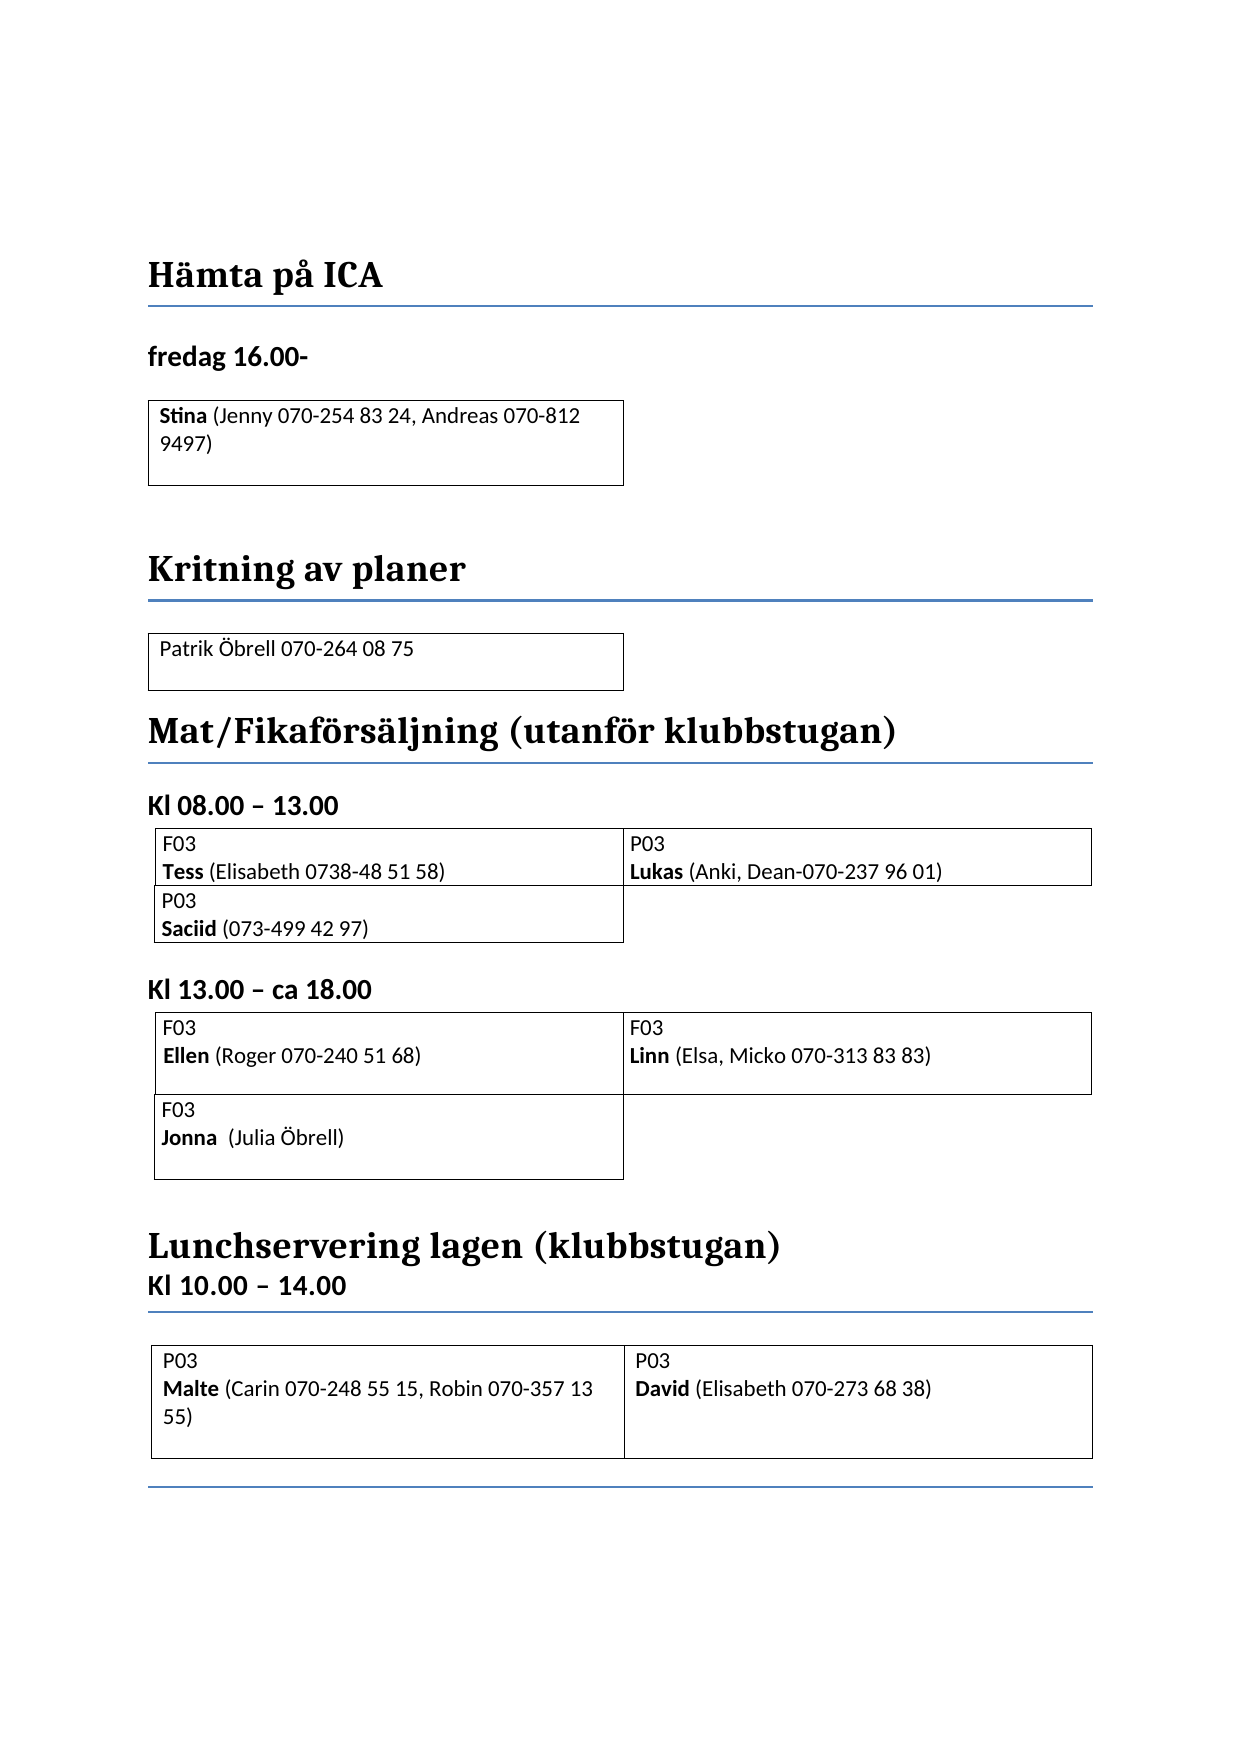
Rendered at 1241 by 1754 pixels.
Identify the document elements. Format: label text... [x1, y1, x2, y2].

table_header P03 Malte (Carin 070-248 55 15, Robin 070-357 13 55) [152, 1346, 624, 1458]
table_cell P03 Saciid (073-499 42 97) [155, 886, 623, 942]
table_header F03 Tess (Elisabeth 0738-48 51 58) [156, 829, 623, 885]
table_header F03 Linn (Elsa, Micko 070-313 83 83) [624, 1013, 1091, 1094]
table_header P03 David (Elisabeth 070-273 68 38) [625, 1346, 1092, 1458]
table_header Stina (Jenny 070-254 83 24, Andreas 070-812 9497) [149, 401, 623, 485]
title Kritning av planer [148, 548, 1093, 599]
table_header Patrik Öbrell 070-264 08 75 [149, 634, 623, 690]
title Mat/Fikaförsäljning (utanför klubbstugan) [148, 710, 1093, 762]
table_cell F03 Jonna (Julia Öbrell) [155, 1095, 623, 1179]
table_header P03 Lukas (Anki, Dean-070-237 96 01) [624, 829, 1091, 885]
table_header F03 Ellen (Roger 070-240 51 68) [156, 1013, 623, 1094]
text Kl 13.00 – ca 18.00 [148, 971, 1093, 1007]
title Hämta på ICA [148, 254, 1093, 305]
title Kl 10.00 – 14.00 [148, 1267, 1093, 1311]
text fredag 16.00- [148, 338, 1093, 374]
title Lunchservering lagen (klubbstugan) [148, 1224, 1093, 1267]
text Kl 08.00 – 13.00 [148, 787, 1093, 823]
